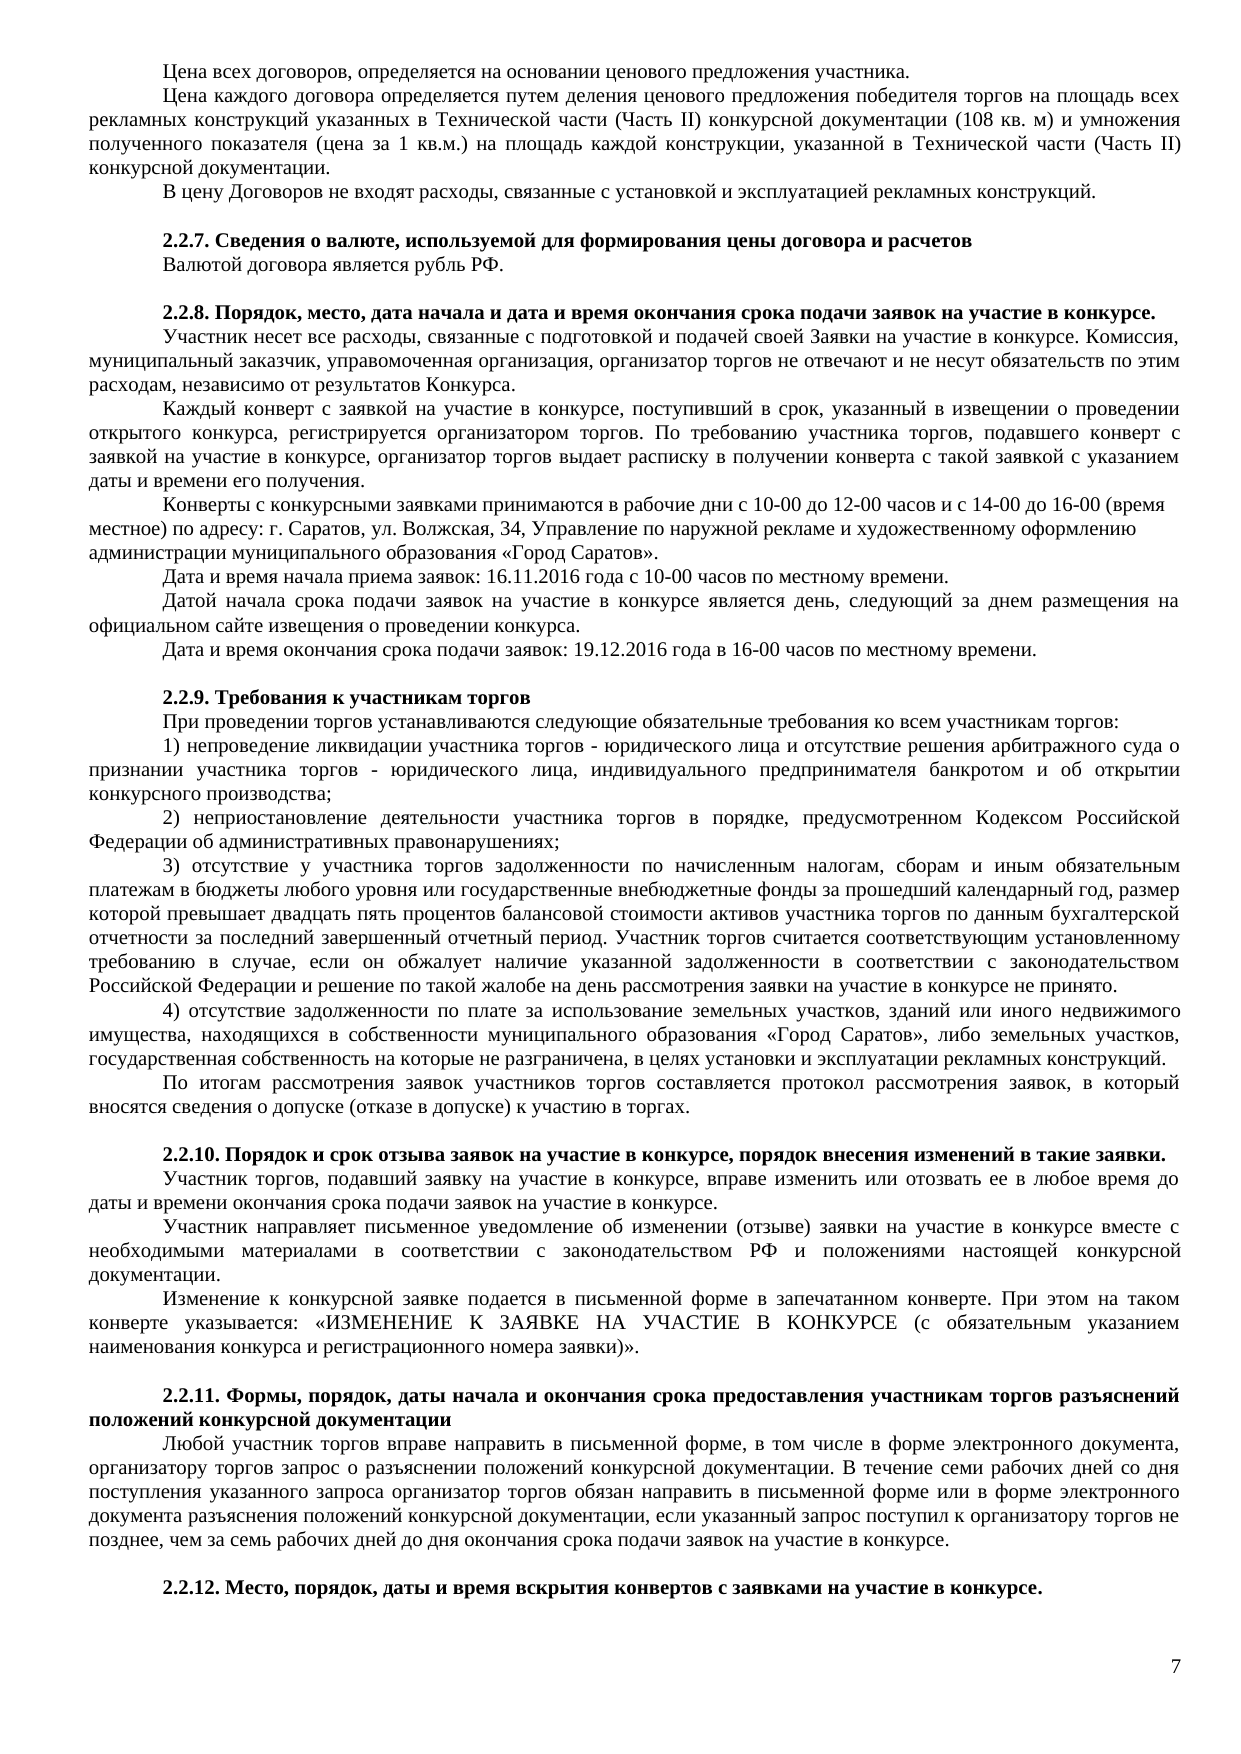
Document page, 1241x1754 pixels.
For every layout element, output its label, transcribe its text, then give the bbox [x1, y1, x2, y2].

text При проведении торгов устанавливаются следующие обязательные требования ко всем участникам торгов: [89, 709, 1181, 733]
text Дата и время начала приема заявок: 16.11.2016 года с 10-00 часов по местному времени. [89, 564, 1181, 588]
text 2.2.10. Порядок и срок отзыва заявок на участие в конкурсе, порядок внесения изменений в такие заявки. [89, 1142, 1181, 1166]
text 4) отсутствие задолженности по плате за использование земельных участков, зданий или иного недвижимого имущества, находящихся в собственности муниципального образования «Город Саратов», либо земельных участков, государственная собственность на которые не разграничена, в целях установки и эксплуатации рекламных конструкций. [89, 997, 1181, 1070]
text Дата и время окончания срока подачи заявок: 19.12.2016 года в 16-00 часов по местному времени. [89, 637, 1181, 661]
text Конверты с конкурсными заявками принимаются в рабочие дни с 10-00 до 12-00 часов и с 14-00 до 16-00 (время местное) по адресу: г. Саратов, ул. Волжская, 34, Управление по наружной рекламе и художественному оформлению администрации муниципального образования «Город Саратов». [89, 492, 1181, 564]
text Участник несет все расходы, связанные с подготовкой и подачей своей Заявки на участие в конкурсе. Комиссия, муниципальный заказчик, управомоченная организация, организатор торгов не отвечают и не несут обязательств по этим расходам, независимо от результатов Конкурса. [89, 324, 1181, 396]
text Валютой договора является рубль РФ. [89, 252, 1181, 276]
text Датой начала срока подачи заявок на участие в конкурсе является день, следующий за днем размещения на официальном сайте извещения о проведении конкурса. [89, 588, 1181, 637]
text Изменение к конкурсной заявке подается в письменной форме в запечатанном конверте. При этом на таком конверте указывается: «ИЗМЕНЕНИЕ К ЗАЯВКЕ НА УЧАСТИЕ В КОНКУРСЕ (с обязательным указанием наименования конкурса и регистрационного номера заявки)». [89, 1286, 1181, 1358]
subtitle 2.2.9. Требования к участникам торгов [89, 685, 1181, 709]
text 1) непроведение ликвидации участника торгов - юридического лица и отсутствие решения арбитражного суда о признании участника торгов - юридического лица, индивидуального предпринимателя банкротом и об открытии конкурсного производства; [89, 733, 1181, 805]
text 3) отсутствие у участника торгов задолженности по начисленным налогам, сборам и иным обязательным платежам в бюджеты любого уровня или государственные внебюджетные фонды за прошедший календарный год, размер которой превышает двадцать пять процентов балансовой стоимости активов участника торгов по данным бухгалтерской отчетности за последний завершенный отчетный период. Участник торгов считается соответствующим установленному требованию в случае, если он обжалует наличие указанной задолженности в соответствии с законодательством Российской Федерации и решение по такой жалобе на день рассмотрения заявки на участие в конкурсе не принято. [89, 853, 1181, 997]
text Участник направляет письменное уведомление об изменении (отзыве) заявки на участие в конкурсе вместе с необходимыми материалами в соответствии с законодательством РФ и положениями настоящей конкурсной документации. [89, 1214, 1181, 1286]
text В цену Договоров не входят расходы, связанные с установкой и эксплуатацией рекламных конструкций. [89, 179, 1181, 203]
text 2.2.7. Сведения о валюте, используемой для формирования цены договора и расчетов [89, 227, 1181, 252]
text Любой участник торгов вправе направить в письменной форме, в том числе в форме электронного документа, организатору торгов запрос о разъяснении положений конкурсной документации. В течение семи рабочих дней со дня поступления указанного запроса организатор торгов обязан направить в письменной форме или в форме электронного документа разъяснения положений конкурсной документации, если указанный запрос поступил к организатору торгов не позднее, чем за семь рабочих дней до дня окончания срока подачи заявок на участие в конкурсе. [89, 1431, 1181, 1551]
text Каждый конверт с заявкой на участие в конкурсе, поступивший в срок, указанный в извещении о проведении открытого конкурса, регистрируется организатором торгов. По требованию участника торгов, подавшего конверт с заявкой на участие в конкурсе, организатор торгов выдает расписку в получении конверта с такой заявкой с указанием даты и времени его получения. [89, 396, 1181, 492]
text 2.2.11. Формы, порядок, даты начала и окончания срока предоставления участникам торгов разъяснений положений конкурсной документации [89, 1382, 1181, 1431]
text 2.2.12. Место, порядок, даты и время вскрытия конвертов с заявками на участие в конкурсе. [89, 1575, 1181, 1599]
text 2) неприостановление деятельности участника торгов в порядке, предусмотренном Кодексом Российской Федерации об административных правонарушениях; [89, 805, 1181, 853]
text Цена каждого договора определяется путем деления ценового предложения победителя торгов на площадь всех рекламных конструкций указанных в Технической части (Часть II) конкурсной документации (108 кв. м) и умножения полученного показателя (цена за 1 кв.м.) на площадь каждой конструкции, указанной в Технической части (Часть II) конкурсной документации. [89, 83, 1181, 179]
text Цена всех договоров, определяется на основании ценового предложения участника. [89, 59, 1181, 83]
text По итогам рассмотрения заявок участников торгов составляется протокол рассмотрения заявок, в который вносятся сведения о допуске (отказе в допуске) к участию в торгах. [89, 1070, 1181, 1118]
text Участник торгов, подавший заявку на участие в конкурсе, вправе изменить или отозвать ее в любое время до даты и времени окончания срока подачи заявок на участие в конкурсе. [89, 1166, 1181, 1214]
text 2.2.8. Порядок, место, дата начала и дата и время окончания срока подачи заявок на участие в конкурсе. [89, 300, 1181, 324]
